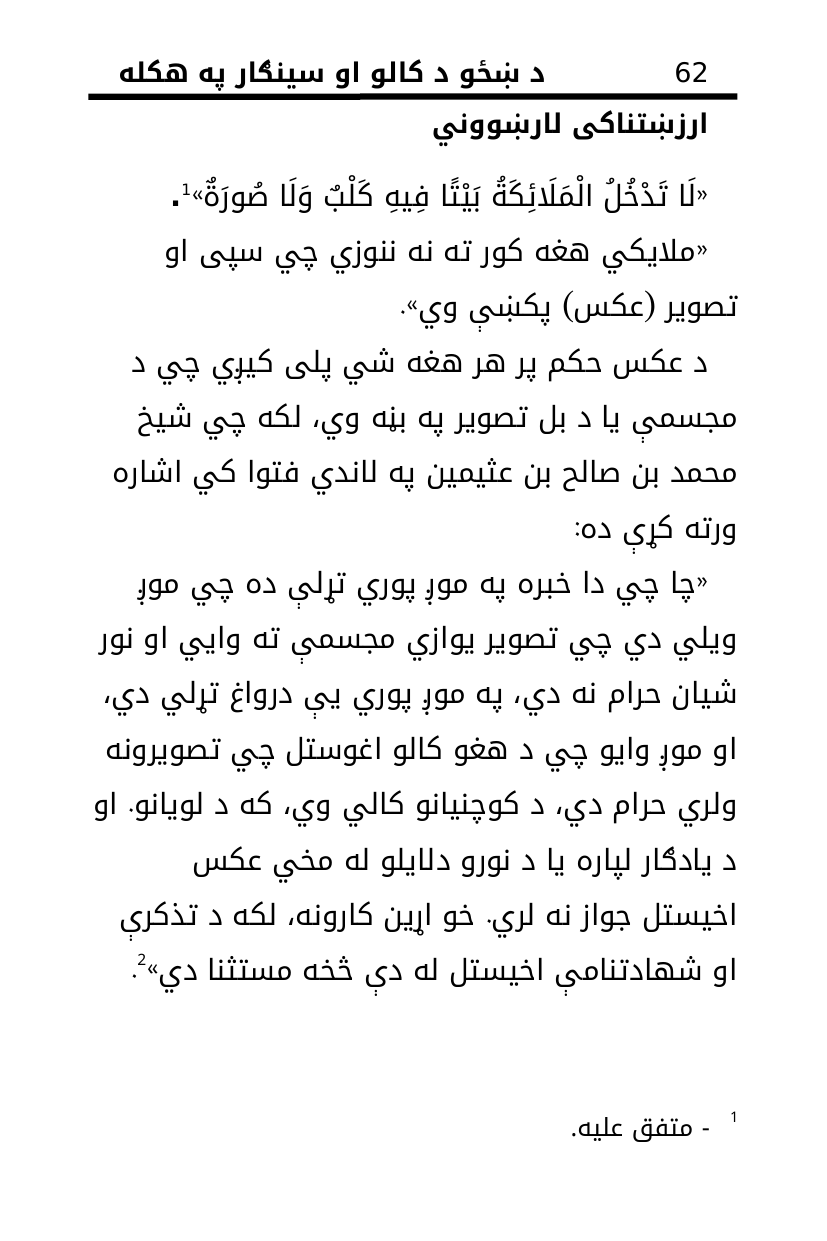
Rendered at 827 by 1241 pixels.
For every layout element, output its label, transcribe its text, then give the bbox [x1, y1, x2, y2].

text «ملايکي هغه کور ته نه ننوزي چي سپى او تصوير (عکس) پکښې وي». [89, 224, 738, 335]
text «لَا تَدْخُلُ الْمَلَائِكَةُ بَيْتًا فِيهِ كَلْبٌ وَلَا صُورَةٌ». [89, 169, 738, 224]
text «چا چي دا خبره په موږ پوري تړلې ده چي موږ ويلي دي چي تصوير يوازي مجسمې ته وايي او نور شيان حرام نه دي، په موږ پوري يې درواغ تړلي دي، او موږ وايو چي د هغو کالو اغوستل چي تصويرونه ولري حرام دي، د کوچنيانو کالي وي، که د لويانو. او د يادګار لپاره يا د نورو دلايلو له مخي عکس اخيستل جواز نه لري. خو اړين کارونه، لکه د تذکرې او شهادتنامې اخيستل له دې څخه مستثنا دي». [89, 556, 738, 998]
text د عکس حکم پر هر هغه شي پلى کيږي چي د مجسمې يا د بل تصوير په بڼه وي، لکه چي شیخ محمد بن صالح بن عثیمین په لاندي فتوا کي اشاره ورته کړې ده: [89, 335, 738, 556]
